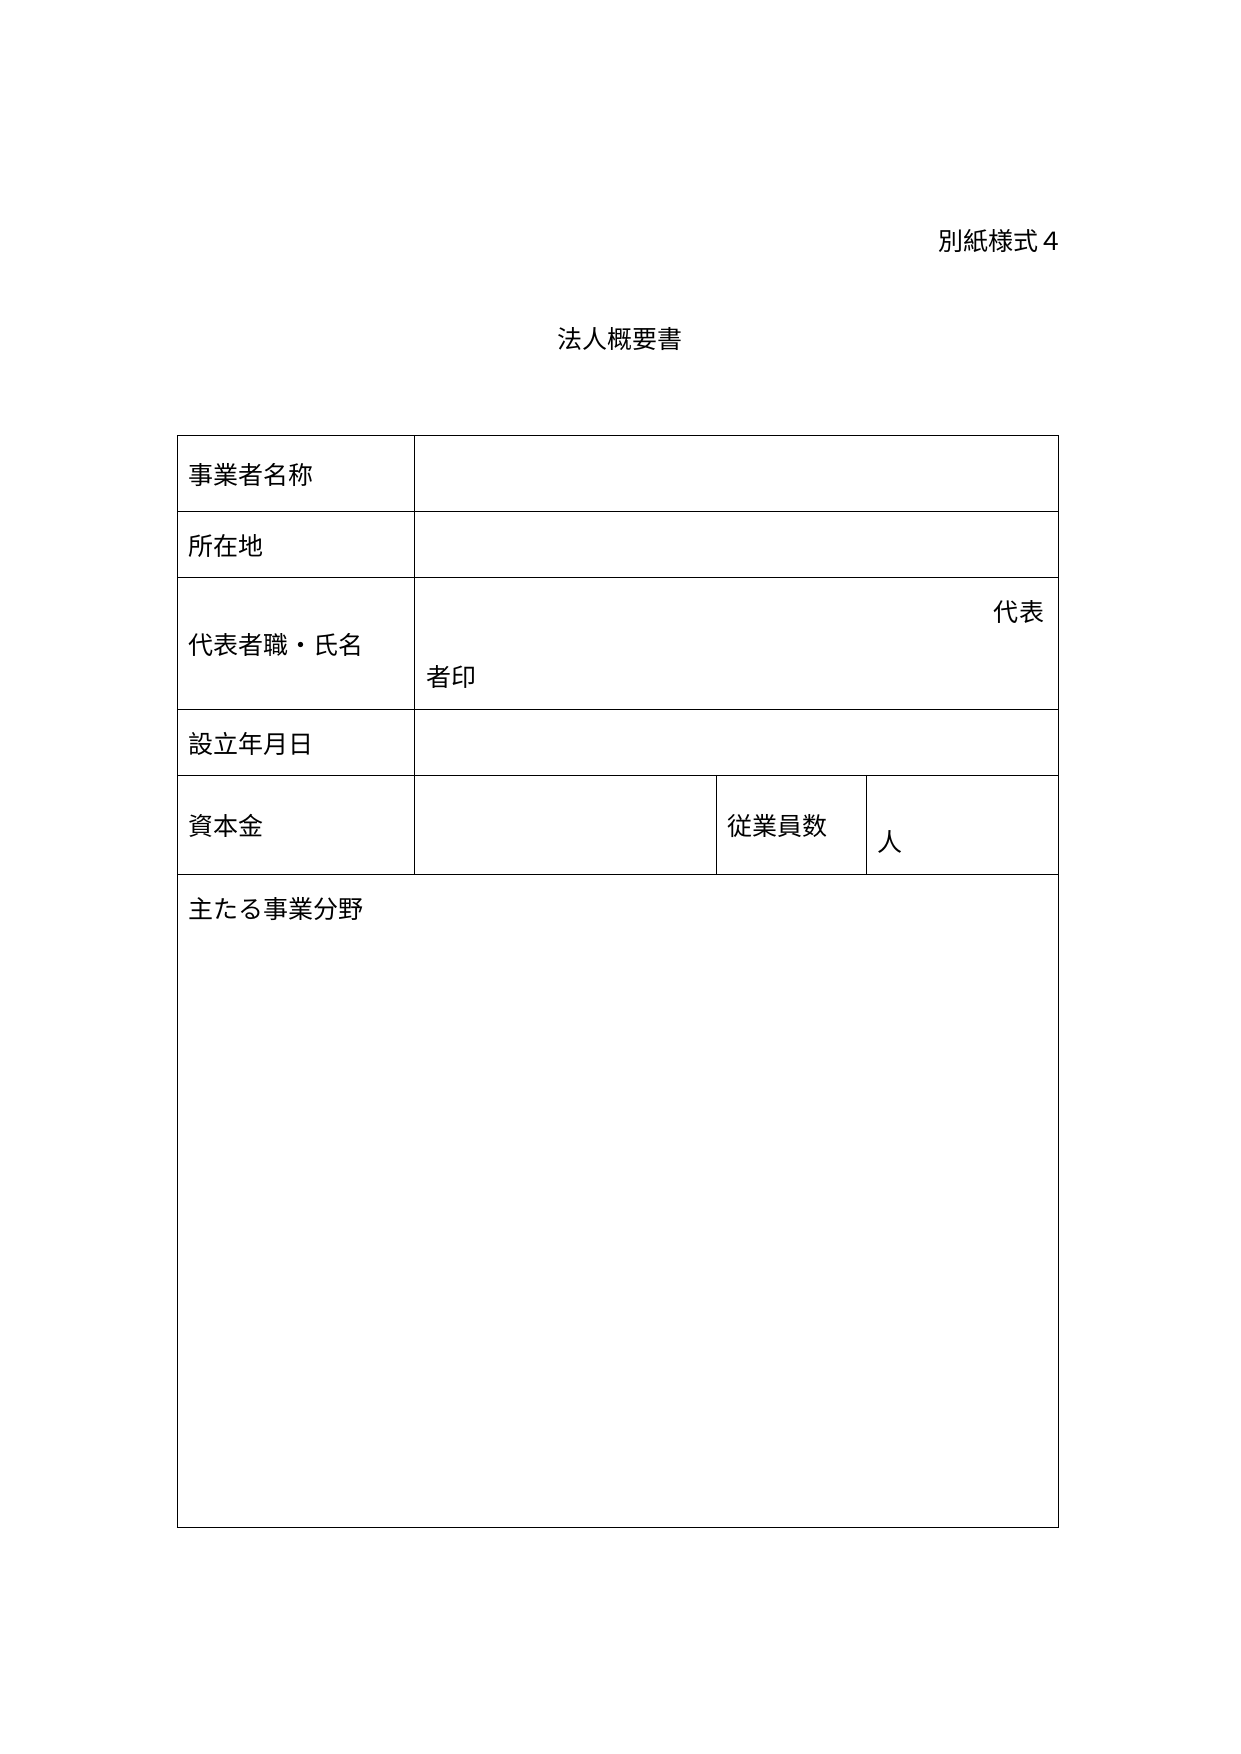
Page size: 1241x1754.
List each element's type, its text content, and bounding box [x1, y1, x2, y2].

table_cell [415, 776, 716, 874]
table_cell 主たる事業分野 [178, 875, 1058, 1527]
table_cell 従業員数 [717, 776, 866, 874]
table_cell [415, 710, 1058, 775]
table_cell 代表者印 [415, 578, 1058, 708]
table_header [415, 436, 1058, 511]
table_cell [415, 512, 1058, 577]
table_cell 設立年月日 [178, 710, 414, 775]
table_cell 所在地 [178, 512, 414, 577]
text 法人概要書 [177, 305, 1063, 370]
table_cell 人 [867, 776, 1058, 874]
table_header 事業者名称 [178, 436, 414, 511]
table_cell 資本金 [178, 776, 414, 874]
text 別紙様式４ [177, 207, 1063, 272]
table_cell 代表者職・氏名 [178, 578, 414, 708]
